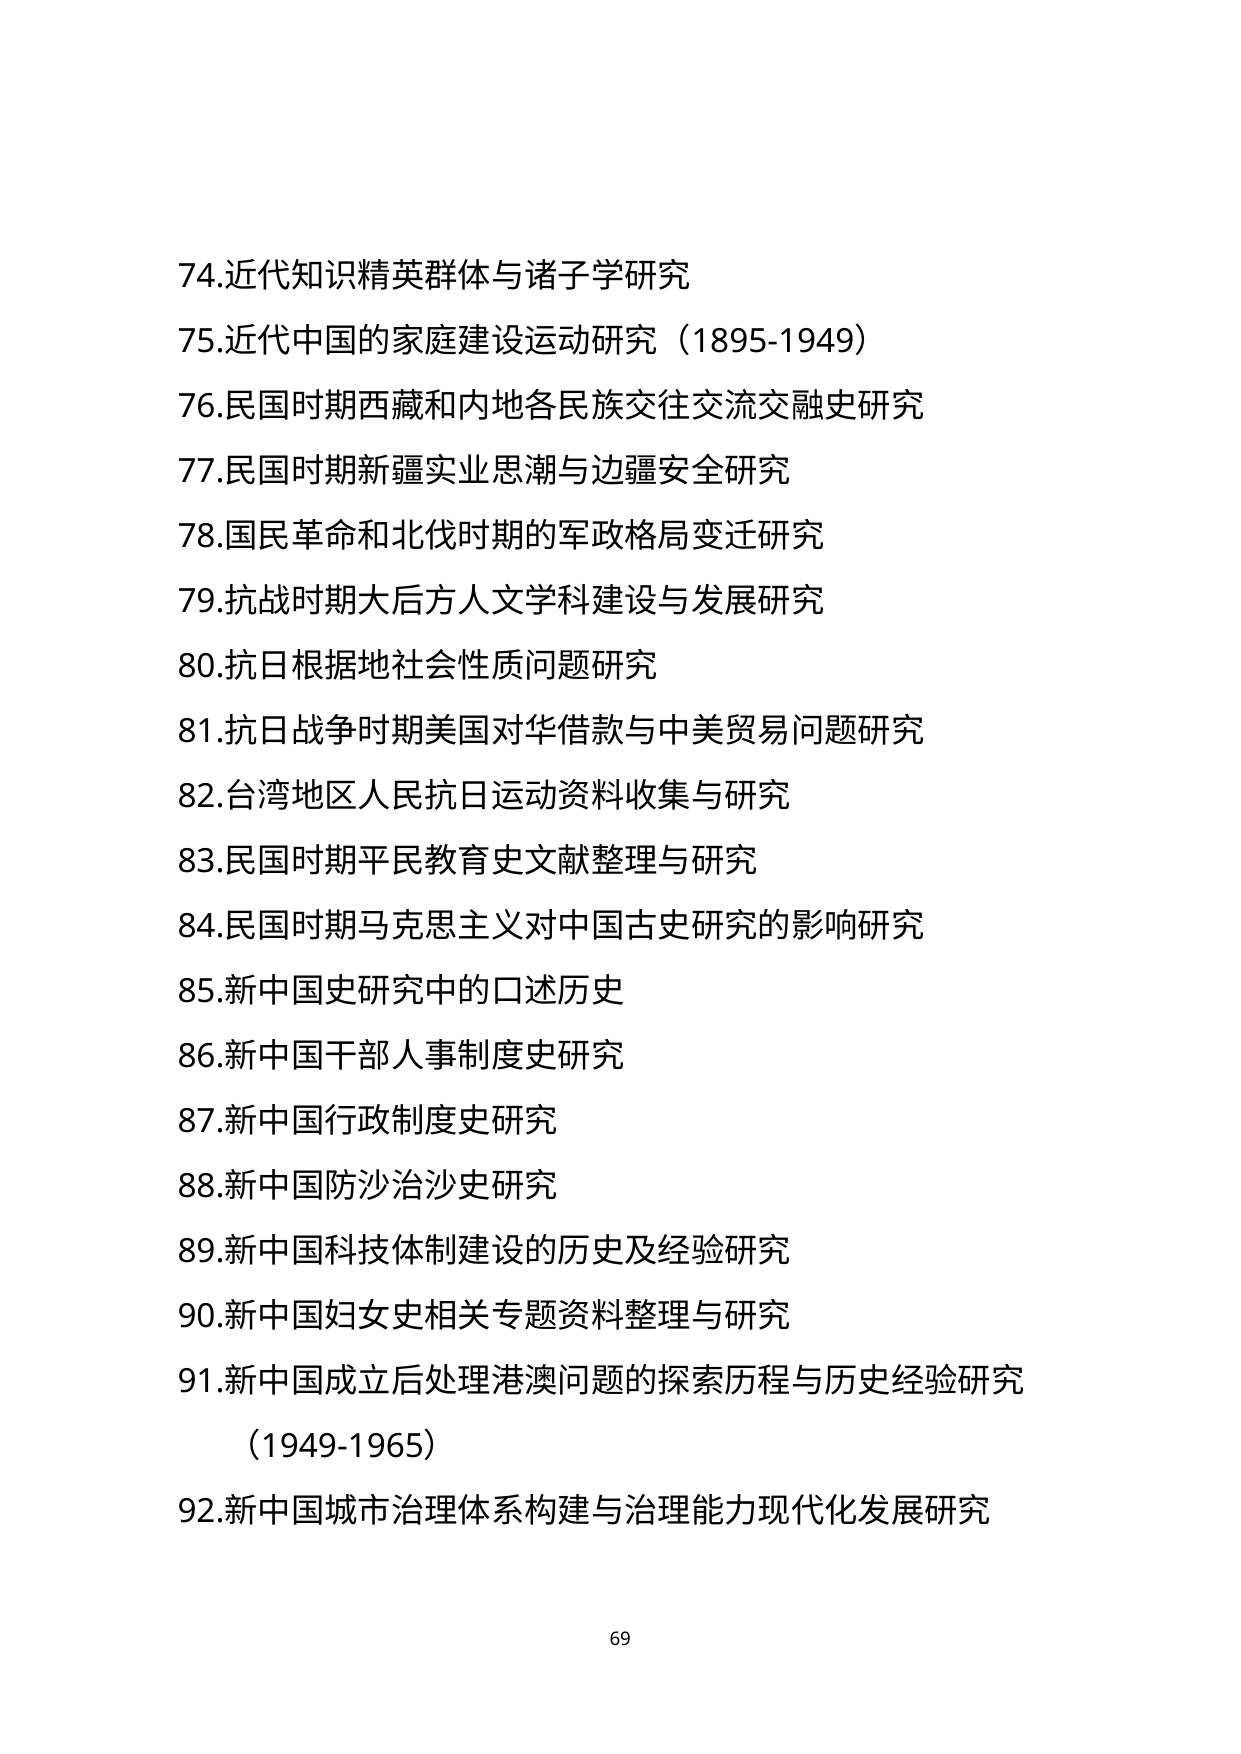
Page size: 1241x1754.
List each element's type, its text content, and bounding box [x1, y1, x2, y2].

text 84.民国时期马克思主义对中国古史研究的影响研究 [177, 890, 1063, 955]
text 75.近代中国的家庭建设运动研究（1895-1949） [177, 305, 1063, 370]
text 86.新中国干部人事制度史研究 [177, 1020, 1063, 1085]
text 78.国民革命和北伐时期的军政格局变迁研究 [177, 500, 1063, 565]
text 87.新中国行政制度史研究 [177, 1085, 1063, 1150]
text 89.新中国科技体制建设的历史及经验研究 [177, 1215, 1063, 1280]
text 74.近代知识精英群体与诸子学研究 [177, 240, 1063, 305]
text 79.抗战时期大后方人文学科建设与发展研究 [177, 565, 1063, 630]
text 76.民国时期西藏和内地各民族交往交流交融史研究 [177, 370, 1063, 435]
text 81.抗日战争时期美国对华借款与中美贸易问题研究 [177, 695, 1063, 760]
text 82.台湾地区人民抗日运动资料收集与研究 [177, 760, 1063, 825]
text 91.新中国成立后处理港澳问题的探索历程与历史经验研究（1949-1965） [177, 1345, 1063, 1475]
text 80.抗日根据地社会性质问题研究 [177, 630, 1063, 695]
text 83.民国时期平民教育史文献整理与研究 [177, 825, 1063, 890]
text 85.新中国史研究中的口述历史 [177, 955, 1063, 1020]
text 88.新中国防沙治沙史研究 [177, 1150, 1063, 1215]
text 90.新中国妇女史相关专题资料整理与研究 [177, 1280, 1063, 1345]
text 92.新中国城市治理体系构建与治理能力现代化发展研究 [177, 1475, 1063, 1540]
text 77.民国时期新疆实业思潮与边疆安全研究 [177, 435, 1063, 500]
